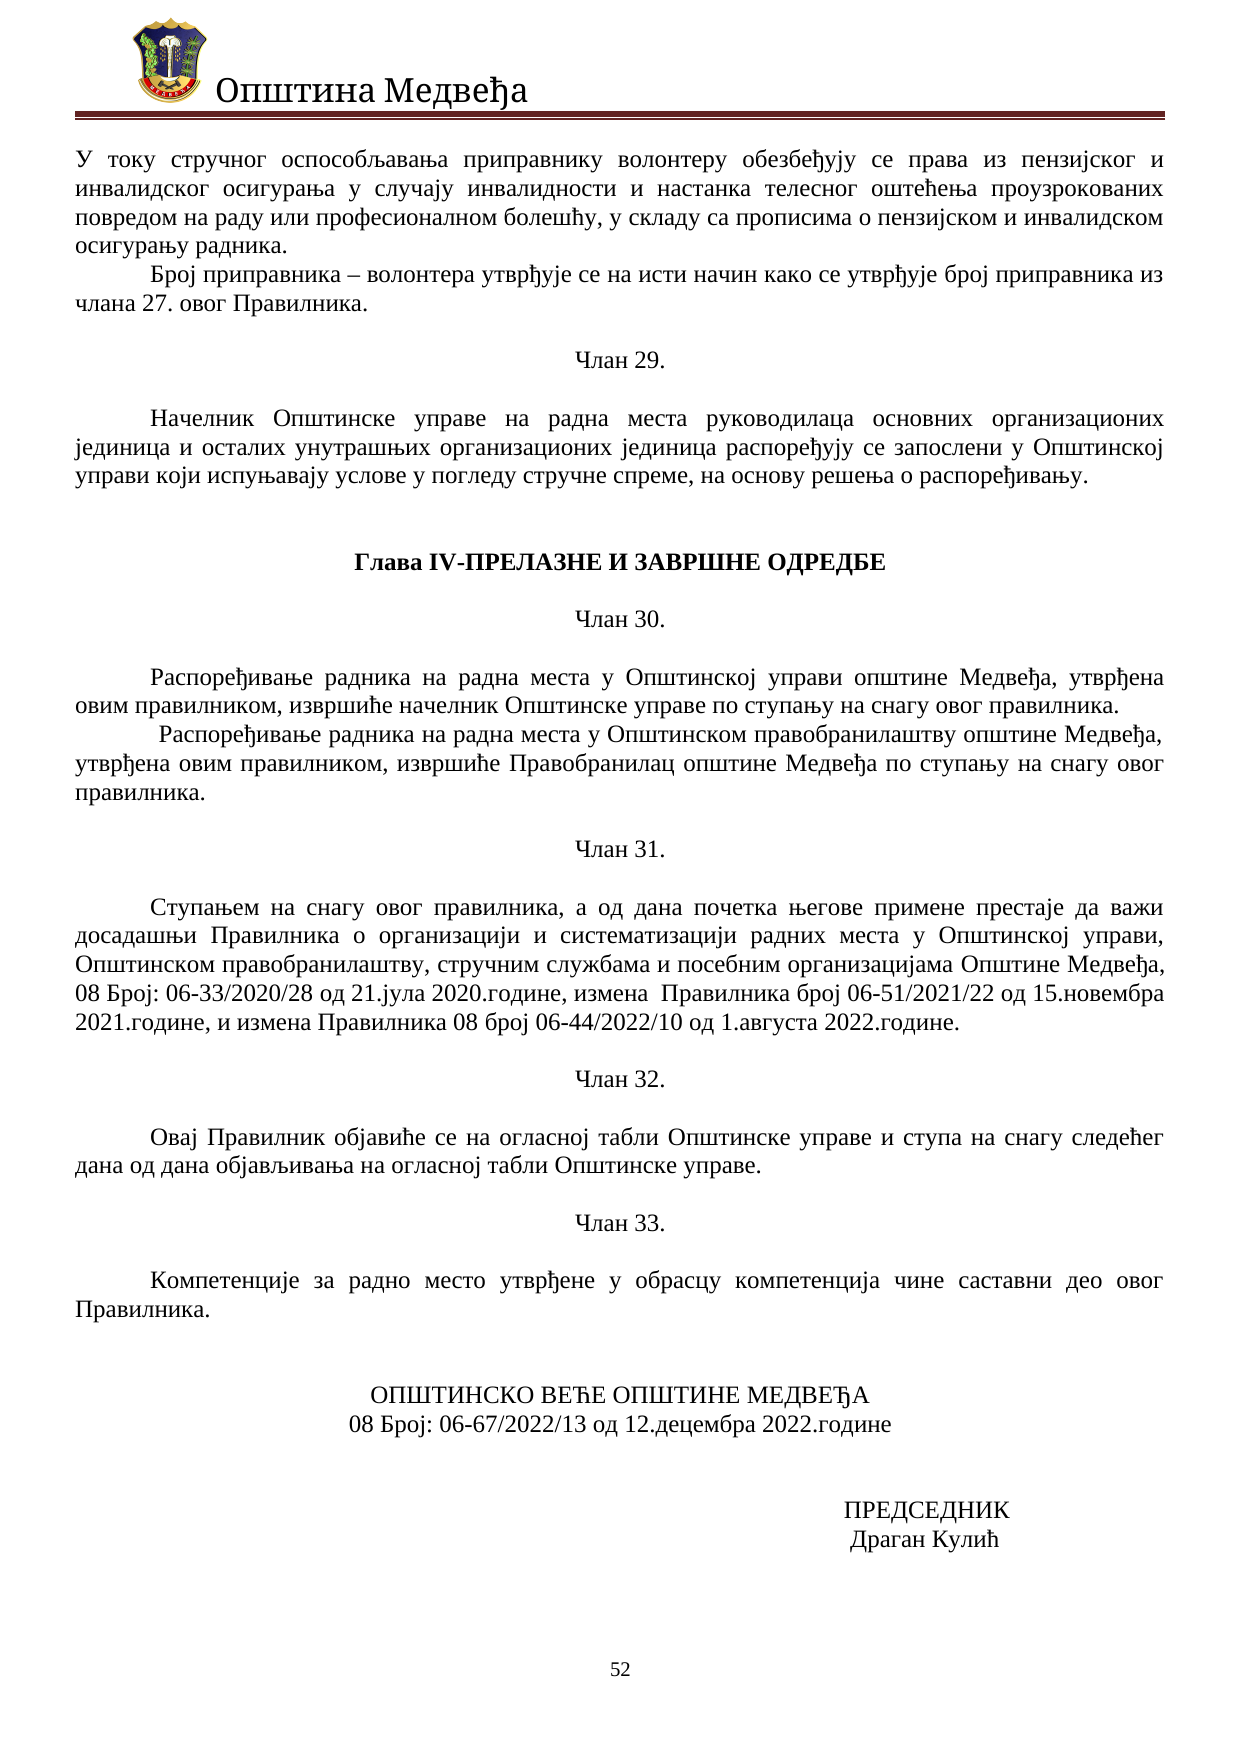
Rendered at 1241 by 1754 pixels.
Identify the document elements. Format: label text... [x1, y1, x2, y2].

text У току стручног оспособљавања приправнику волонтеру обезбеђују се права из пензијског и инвалидског осигурања у случају инвалидности и настанка телесног оштећења проузрокованих повредом на раду или професионалном болешћу, у складу са прописима о пензијском и инвалидском осигурању радника. [75, 144, 1165, 259]
text Драган Кулић [75, 1524, 1165, 1552]
text Члан 33. [75, 1208, 1165, 1237]
text Члан 31. [75, 834, 1165, 863]
text Овај Правилник објавиће се на огласној табли Општинске управе и ступа на снагу следећег дана од дана објављивања на огласној табли Општинске управе. [75, 1122, 1165, 1179]
text ПРЕДСЕДНИК [75, 1495, 1165, 1524]
picture [132, 17, 208, 103]
text 08 Број: 06-67/2022/13 од 12.децембра 2022.године [75, 1409, 1165, 1438]
text Члан 32. [75, 1064, 1165, 1093]
text Члан 29. [75, 346, 1165, 374]
text Распоређивање радника на радна места у Општинској управи општине Медвеђа, утврђена овим правилником, извршиће начелник Општинске управе по ступању на снагу овог правилника. [75, 662, 1165, 719]
text Ступањем на снагу овог правилника, а од дана почетка његове примене престаје да важи досадашњи Правилника о организацији и систематизацији радних места у Општинској управи, Општинском правобранилаштву, стручним службама и посебним организацијама Oпштине Медвеђа, 08 Број: 06-33/2020/28 oд 21.јула 2020.године, измена Правилника број 06-51/2021/22 од 15.новембра 2021.године, и измена Правилника 08 број 06-44/2022/10 од 1.августа 2022.године. [75, 892, 1165, 1036]
text Компетенције за радно место утврђене у обрасцу компетенција чине саставни део овог Правилника. [75, 1266, 1165, 1323]
text Глава IV-ПРЕЛАЗНЕ И ЗАВРШНЕ ОДРЕДБЕ [75, 547, 1165, 576]
text Начелник Општинске управе на радна места руководилаца основних организационих јединица и осталих унутрашњих организационих јединица распоређују се запослени у Општинској управи који испуњавају услове у погледу стручне спреме, на основу решења о распоређивању. [75, 403, 1165, 489]
text ОПШТИНСКО ВЕЋЕ ОПШТИНЕ МЕДВЕЂА [75, 1381, 1165, 1409]
text Распоређивање радника на радна места у Општинском правобранилаштву општине Медвеђа, утврђена овим правилником, извршиће Правобранилац општине Медвеђа по ступању на снагу овог правилника. [75, 719, 1165, 806]
text Члан 30. [75, 604, 1165, 633]
text Број приправника – волонтера утврђује се на исти начин како се утврђује број приправника из члана 27. овог Правилника. [75, 259, 1165, 317]
